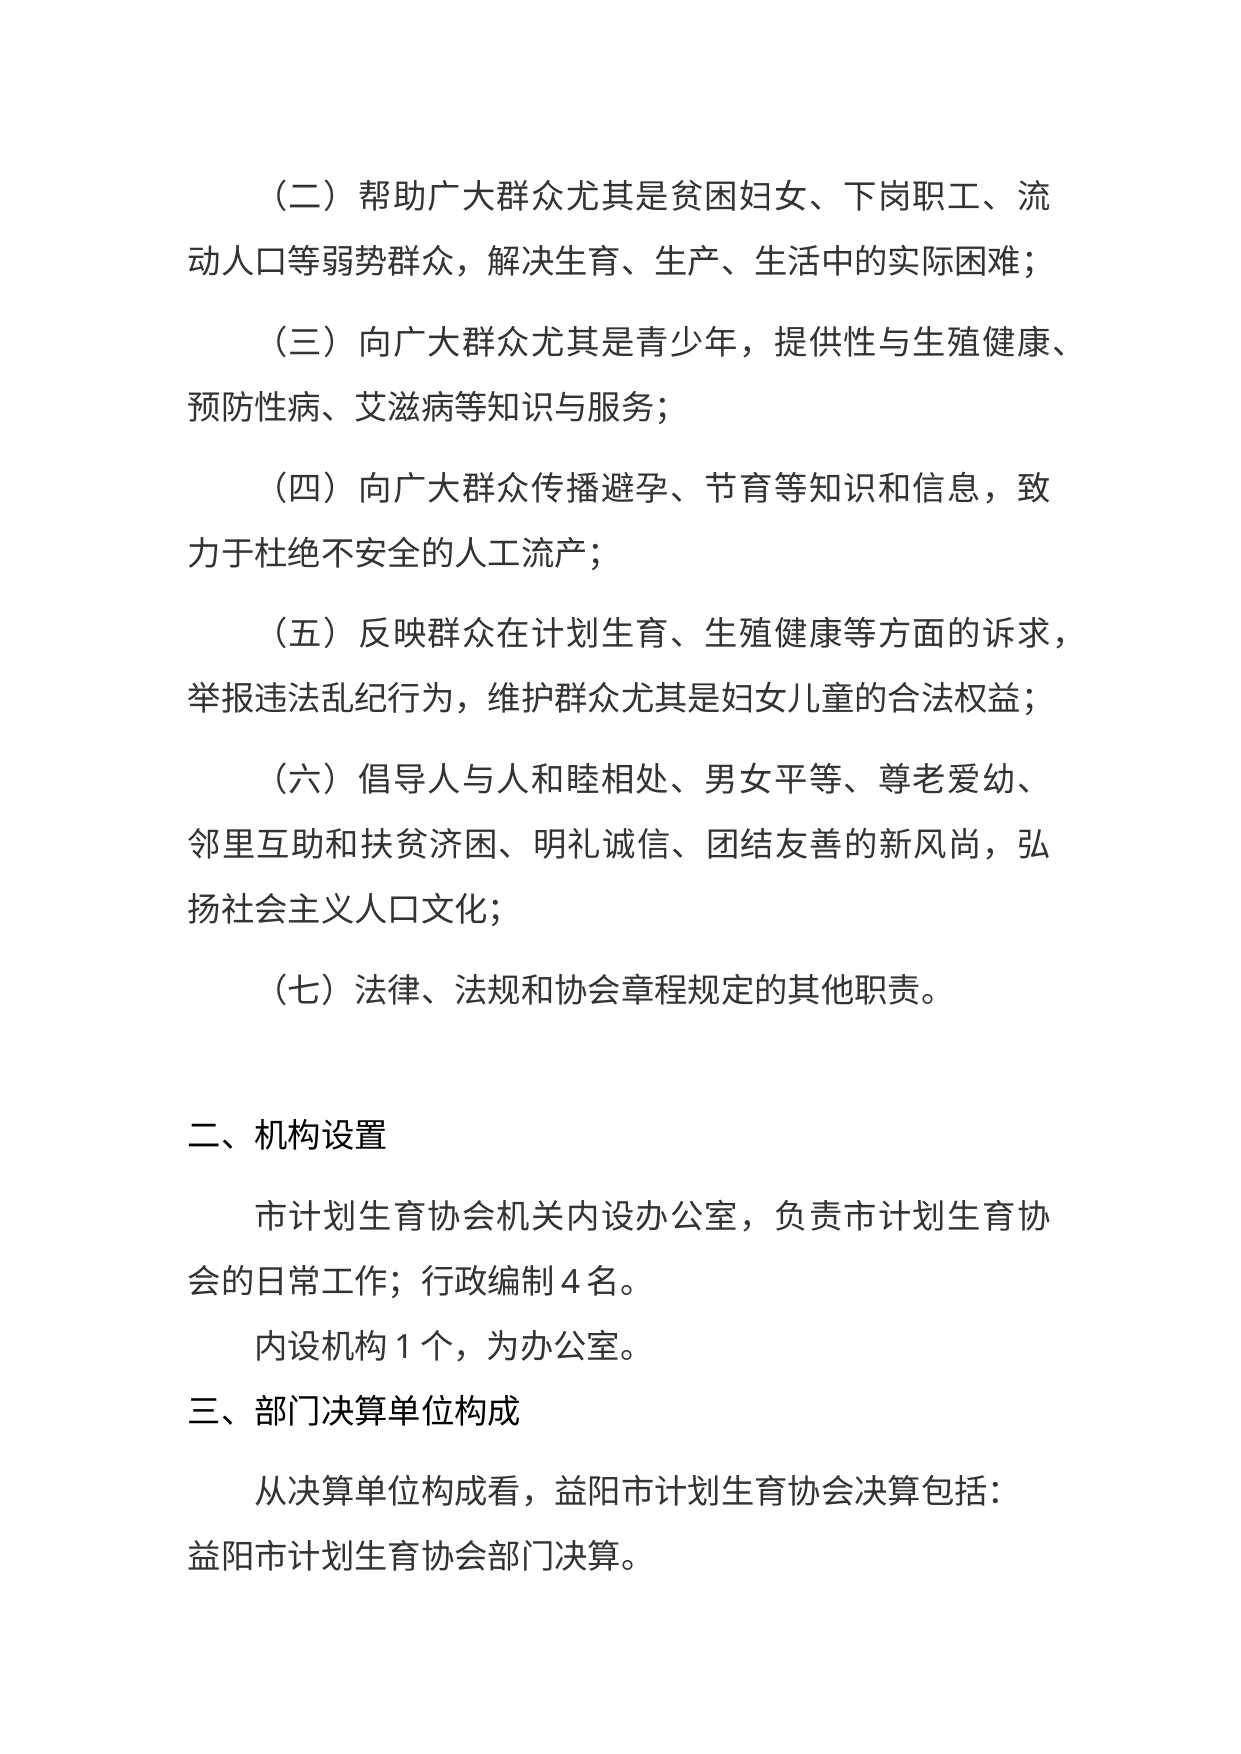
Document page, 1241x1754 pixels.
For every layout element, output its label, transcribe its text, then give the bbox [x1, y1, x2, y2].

text 市计划生育协会机关内设办公室，负责市计划生育协会的日常工作；行政编制4名。 [187, 1181, 1053, 1311]
list 内设机构1个，为办公室。 [187, 1311, 1053, 1376]
text 二、机构设置 [187, 1101, 1053, 1166]
text （五）反映群众在计划生育、生殖健康等方面的诉求，举报违法乱纪行为，维护群众尤其是妇女儿童的合法权益； [187, 599, 1053, 729]
text （三）向广大群众尤其是青少年，提供性与生殖健康、预防性病、艾滋病等知识与服务； [187, 308, 1053, 438]
text 三、部门决算单位构成 [187, 1376, 1053, 1441]
text 从决算单位构成看，益阳市计划生育协会决算包括：益阳市计划生育协会部门决算。 [187, 1457, 1053, 1587]
text （六）倡导人与人和睦相处、男女平等、尊老爱幼、邻里互助和扶贫济困、明礼诚信、团结友善的新风尚，弘扬社会主义人口文化； [187, 744, 1053, 939]
text （二）帮助广大群众尤其是贫困妇女、下岗职工、流动人口等弱势群众，解决生育、生产、生活中的实际困难； [187, 162, 1053, 292]
text （四）向广大群众传播避孕、节育等知识和信息，致力于杜绝不安全的人工流产； [187, 453, 1053, 583]
text （七）法律、法规和协会章程规定的其他职责。 [187, 955, 1053, 1020]
